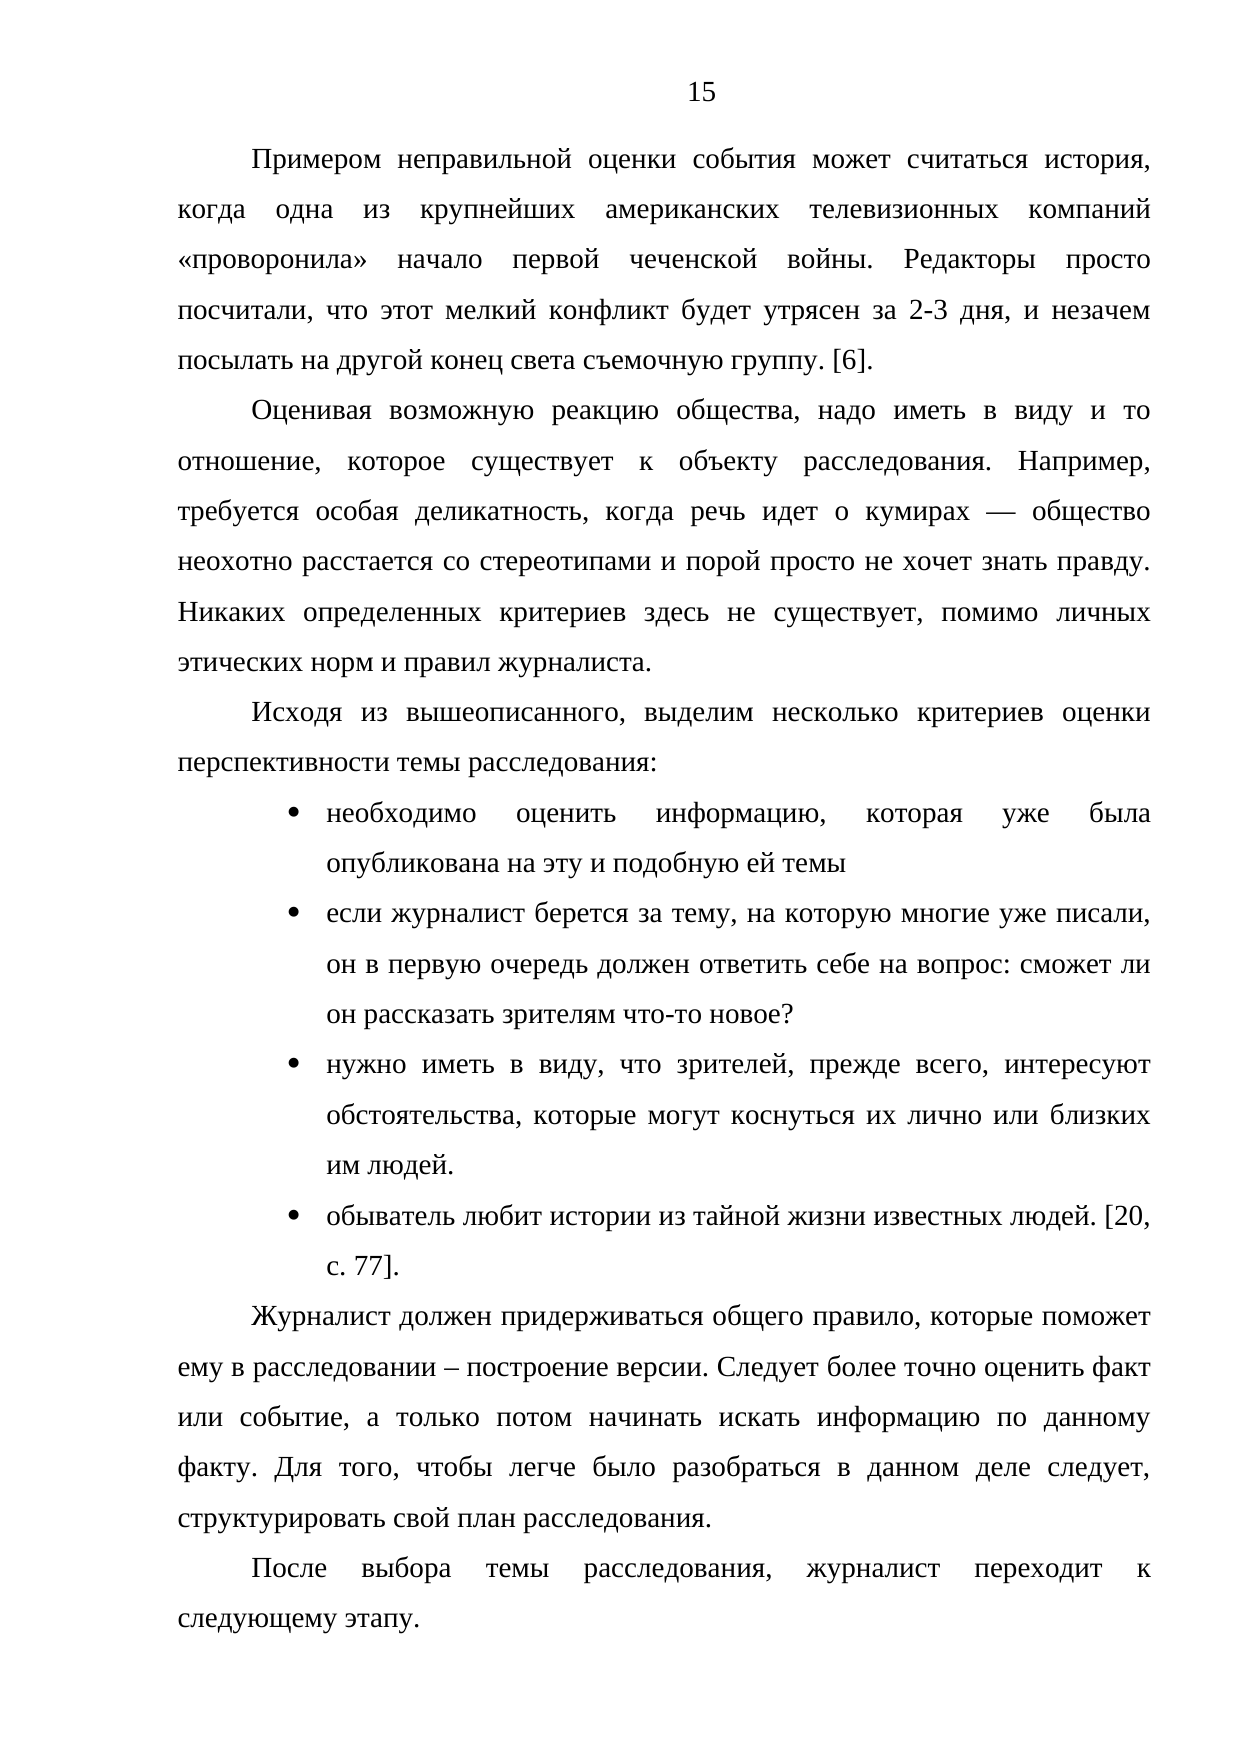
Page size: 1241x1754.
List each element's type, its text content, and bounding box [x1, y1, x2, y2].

list обыватель любит истории из тайной жизни известных людей. [20, с. 77]. [288, 1198, 1152, 1282]
text Журналист должен придерживаться общего правило, которые поможет ему в расследовании – построение версии. Следует более точно оценить факт или событие, а только потом начинать искать информацию по данному факту. Для того, чтобы легче было разобраться в данном деле следует, структурировать свой план расследования. [177, 1298, 1152, 1533]
text Исходя из вышеописанного, выделим несколько критериев оценки перспективности темы расследования: [177, 694, 1152, 778]
text Оценивая возможную реакцию общества, надо иметь в виду и то отношение, которое существует к объекту расследования. Например, требуется особая деликатность, когда речь идет о кумирах — общество неохотно расстается со стереотипами и порой просто не хочет знать правду. Никаких определенных критериев здесь не существует, помимо личных этических норм и правил журналиста. [177, 392, 1152, 677]
list необходимо оценить информацию, которая уже была опубликована на эту и подобную ей темы [288, 795, 1152, 879]
list нужно иметь в виду, что зрителей, прежде всего, интересуют обстоятельства, которые могут коснуться их лично или близких им людей. [288, 1047, 1152, 1181]
text Примером неправильной оценки события может считаться история, когда одна из крупнейших американских телевизионных компаний «проворонила» начало первой чеченской войны. Редакторы просто посчитали, что этот мелкий конфликт будет утрясен за 2-3 дня, и незачем посылать на другой конец света съемочную группу. [6]. [177, 141, 1152, 376]
list если журналист берется за тему, на которую многие уже писали, он в первую очередь должен ответить себе на вопрос: сможет ли он рассказать зрителям что-то новое? [288, 896, 1152, 1030]
text После выбора темы расследования, журналист переходит к следующему этапу. [177, 1550, 1152, 1634]
